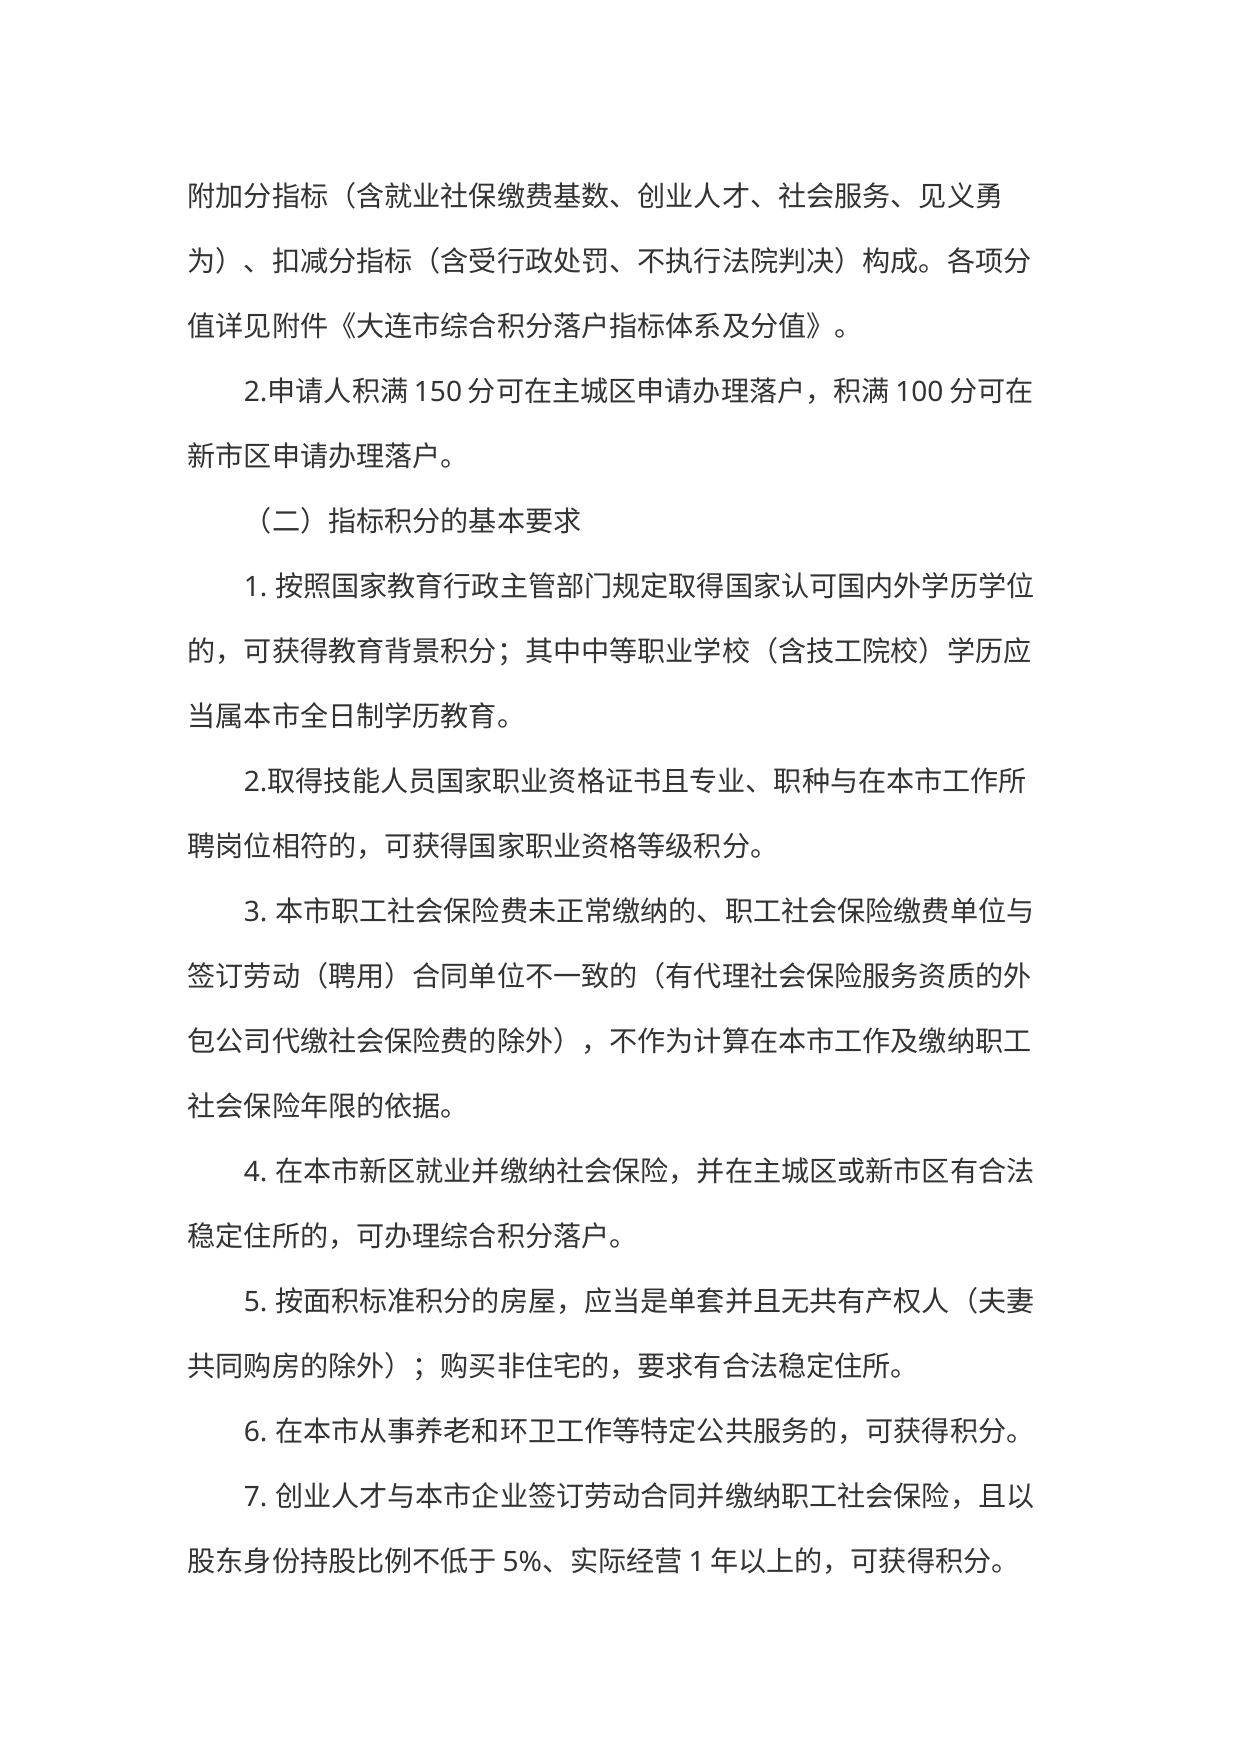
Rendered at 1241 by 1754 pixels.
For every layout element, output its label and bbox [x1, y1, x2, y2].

text [187, 162, 1053, 1592]
